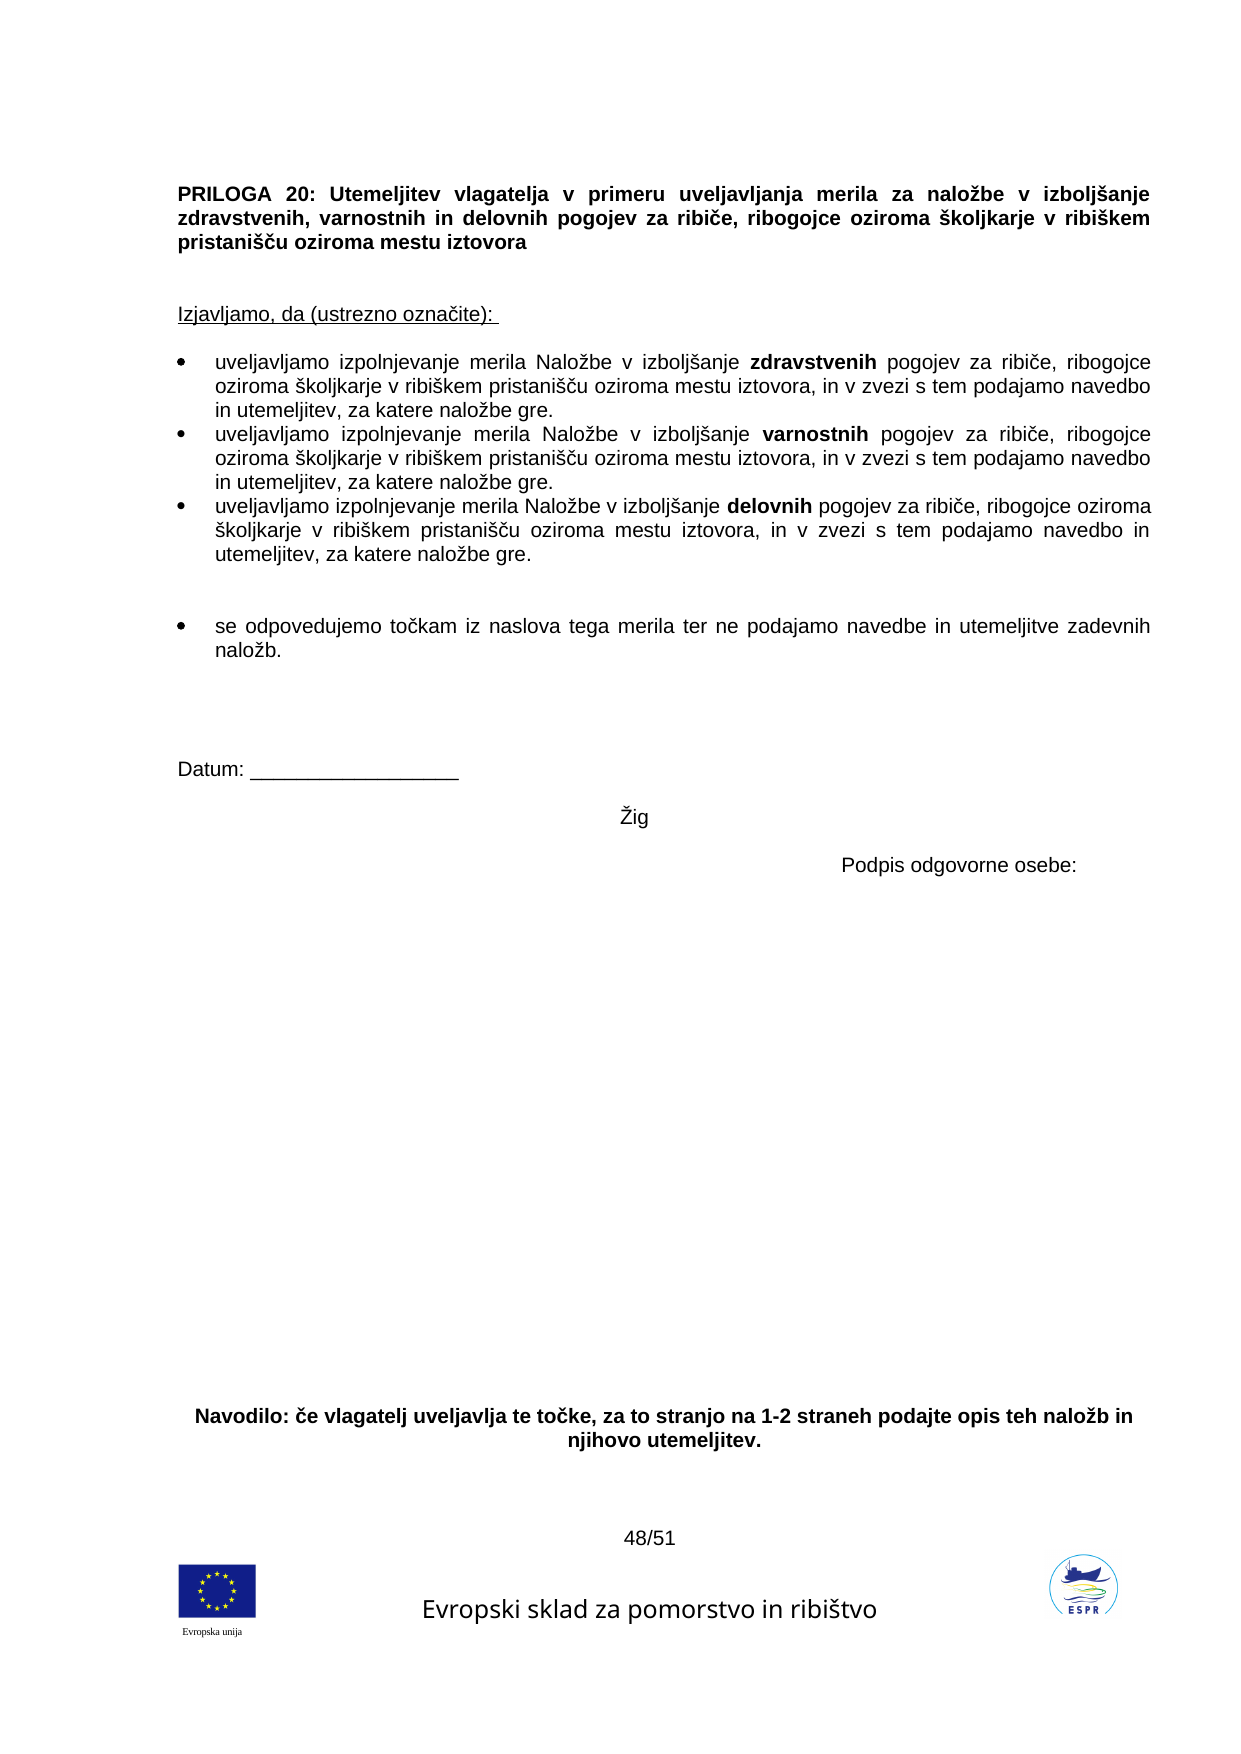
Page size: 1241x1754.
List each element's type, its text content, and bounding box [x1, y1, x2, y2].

text Podpis odgovorne osebe: [177, 853, 1152, 877]
text Izjavljamo, da (ustrezno označite): [177, 302, 1152, 326]
text Navodilo: če vlagatelj uveljavlja te točke, za to stranjo na 1-2 straneh podajte opis teh naložb in njihovo utemeljitev. [177, 1404, 1152, 1452]
text PRILOGA 20: Utemeljitev vlagatelja v primeru uveljavljanja merila za naložbe v izboljšanje zdravstvenih, varnostnih in delovnih pogojev za ribiče, ribogojce oziroma školjkarje v ribiškem pristanišču oziroma mestu iztovora [177, 182, 1152, 254]
list uveljavljamo izpolnjevanje merila Naložbe v izboljšanje varnostnih pogojev za ribiče, ribogojce oziroma školjkarje v ribiškem pristanišču oziroma mestu iztovora, in v zvezi s tem podajamo navedbo in utemeljitev, za katere naložbe gre. [177, 422, 1152, 493]
list se odpovedujemo točkam iz naslova tega merila ter ne podajamo navedbe in utemeljitve zadevnih naložb. [177, 613, 1152, 661]
picture [1044, 1549, 1123, 1619]
picture [177, 1563, 257, 1619]
text Datum: __________________ [177, 757, 1152, 781]
text Žig [177, 805, 1152, 829]
list uveljavljamo izpolnjevanje merila Naložbe v izboljšanje delovnih pogojev za ribiče, ribogojce oziroma školjkarje v ribiškem pristanišču oziroma mestu iztovora, in v zvezi s tem podajamo navedbo in utemeljitev, za katere naložbe gre. [177, 493, 1152, 566]
list uveljavljamo izpolnjevanje merila Naložbe v izboljšanje zdravstvenih pogojev za ribiče, ribogojce oziroma školjkarje v ribiškem pristanišču oziroma mestu iztovora, in v zvezi s tem podajamo navedbo in utemeljitev, za katere naložbe gre. [177, 349, 1152, 422]
